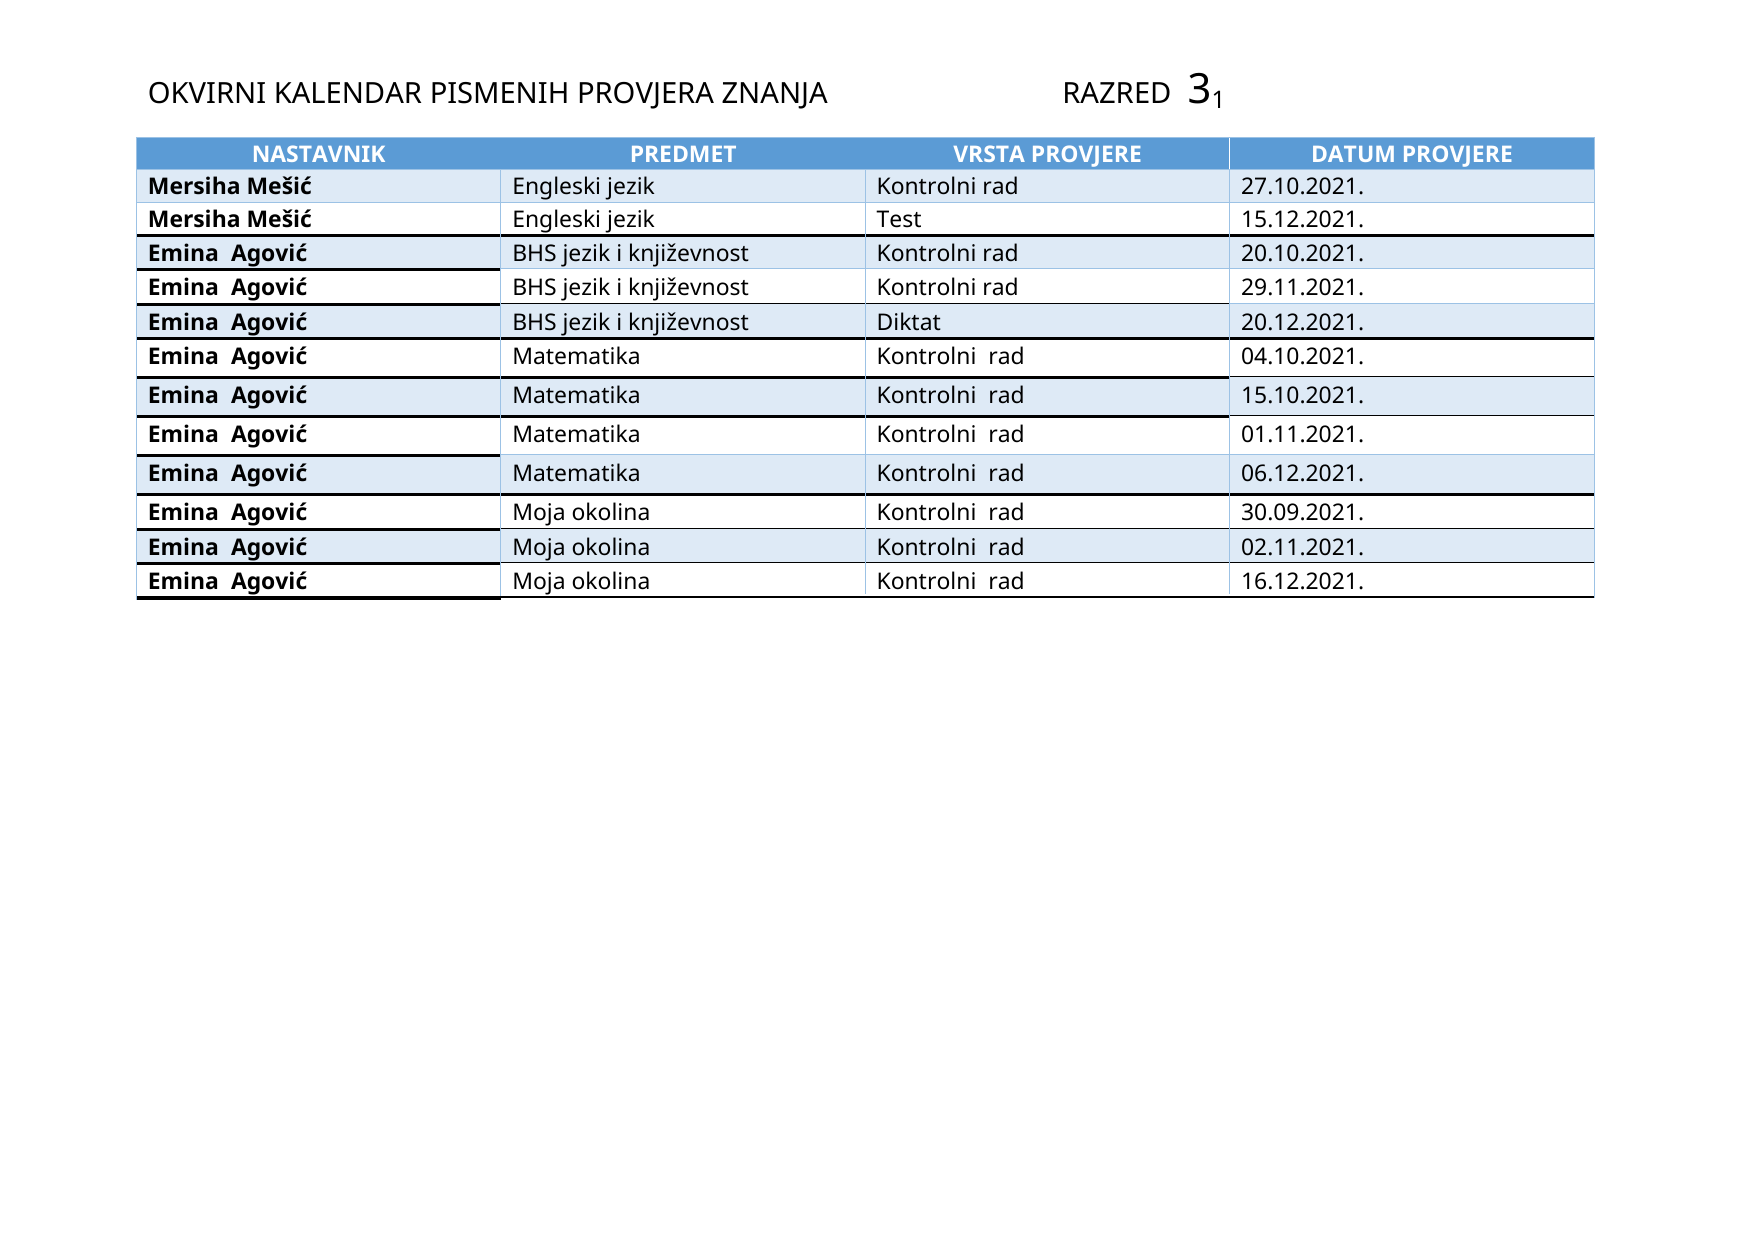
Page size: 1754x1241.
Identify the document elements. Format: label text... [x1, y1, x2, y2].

table_cell Moja okolina [501, 563, 865, 596]
table_cell Kontrolni rad [866, 455, 1229, 493]
table_cell Matematika [501, 418, 865, 454]
table_cell Emina Agović [137, 531, 500, 562]
table_cell Emina Agović [137, 565, 500, 596]
table_cell 04.10.2021. [1230, 340, 1594, 376]
table_cell Emina Agović [137, 496, 500, 528]
table_cell Kontrolni rad [866, 418, 1229, 454]
table_cell Kontrolni rad [866, 170, 1229, 202]
table_cell Moja okolina [501, 496, 865, 528]
table_cell Kontrolni rad [866, 340, 1229, 376]
table_cell 20.12.2021. [1230, 304, 1594, 337]
table_header VRSTA PROVJERE [865, 138, 1229, 169]
table_cell 16.12.2021. [1230, 563, 1594, 596]
table_cell Kontrolni rad [866, 269, 1229, 303]
table_cell Kontrolni rad [866, 237, 1229, 268]
table_cell Emina Agović [137, 379, 500, 415]
table_cell 06.12.2021. [1230, 455, 1594, 493]
table_cell Emina Agović [137, 306, 500, 337]
table_cell Mersiha Mešić [137, 203, 500, 234]
table_cell Kontrolni rad [866, 529, 1229, 562]
table_cell Matematika [501, 379, 865, 415]
table_cell Kontrolni rad [866, 496, 1229, 528]
table_cell Emina Agović [137, 237, 500, 268]
table_cell 15.10.2021. [1230, 377, 1594, 415]
table_cell 30.09.2021. [1230, 496, 1594, 528]
table_cell Kontrolni rad [866, 379, 1229, 415]
table_cell Engleski jezik [501, 203, 865, 234]
table_header DATUM PROVJERE [1230, 138, 1594, 169]
table_cell BHS jezik i književnost [501, 304, 865, 337]
table_cell Emina Agović [137, 271, 500, 303]
text OKVIRNI KALENDAR PISMENIH PROVJERA ZNANJA RAZRED 31 [148, 59, 1606, 116]
table_cell 29.11.2021. [1230, 269, 1594, 303]
table_cell 20.10.2021. [1230, 237, 1594, 268]
table_cell 15.12.2021. [1230, 203, 1594, 234]
table_cell Diktat [866, 304, 1229, 337]
table_cell Matematika [501, 455, 865, 493]
table_cell BHS jezik i književnost [501, 269, 865, 303]
table_cell BHS jezik i književnost [501, 237, 865, 268]
table_cell 27.10.2021. [1230, 170, 1594, 202]
table_cell Emina Agović [137, 418, 500, 454]
table_cell Engleski jezik [501, 170, 865, 202]
table_cell Matematika [501, 340, 865, 376]
table_header PREDMET [501, 138, 865, 169]
table_cell Moja okolina [501, 529, 865, 562]
table_header NASTAVNIK [137, 138, 501, 169]
table_cell 01.11.2021. [1230, 416, 1594, 454]
table_cell Test [866, 203, 1229, 234]
table_cell Mersiha Mešić [137, 170, 500, 202]
table_cell Kontrolni rad [865, 563, 1229, 596]
table_cell 02.11.2021. [1230, 529, 1594, 562]
table_cell Emina Agović [137, 340, 500, 376]
table_cell Emina Agović [137, 457, 500, 493]
